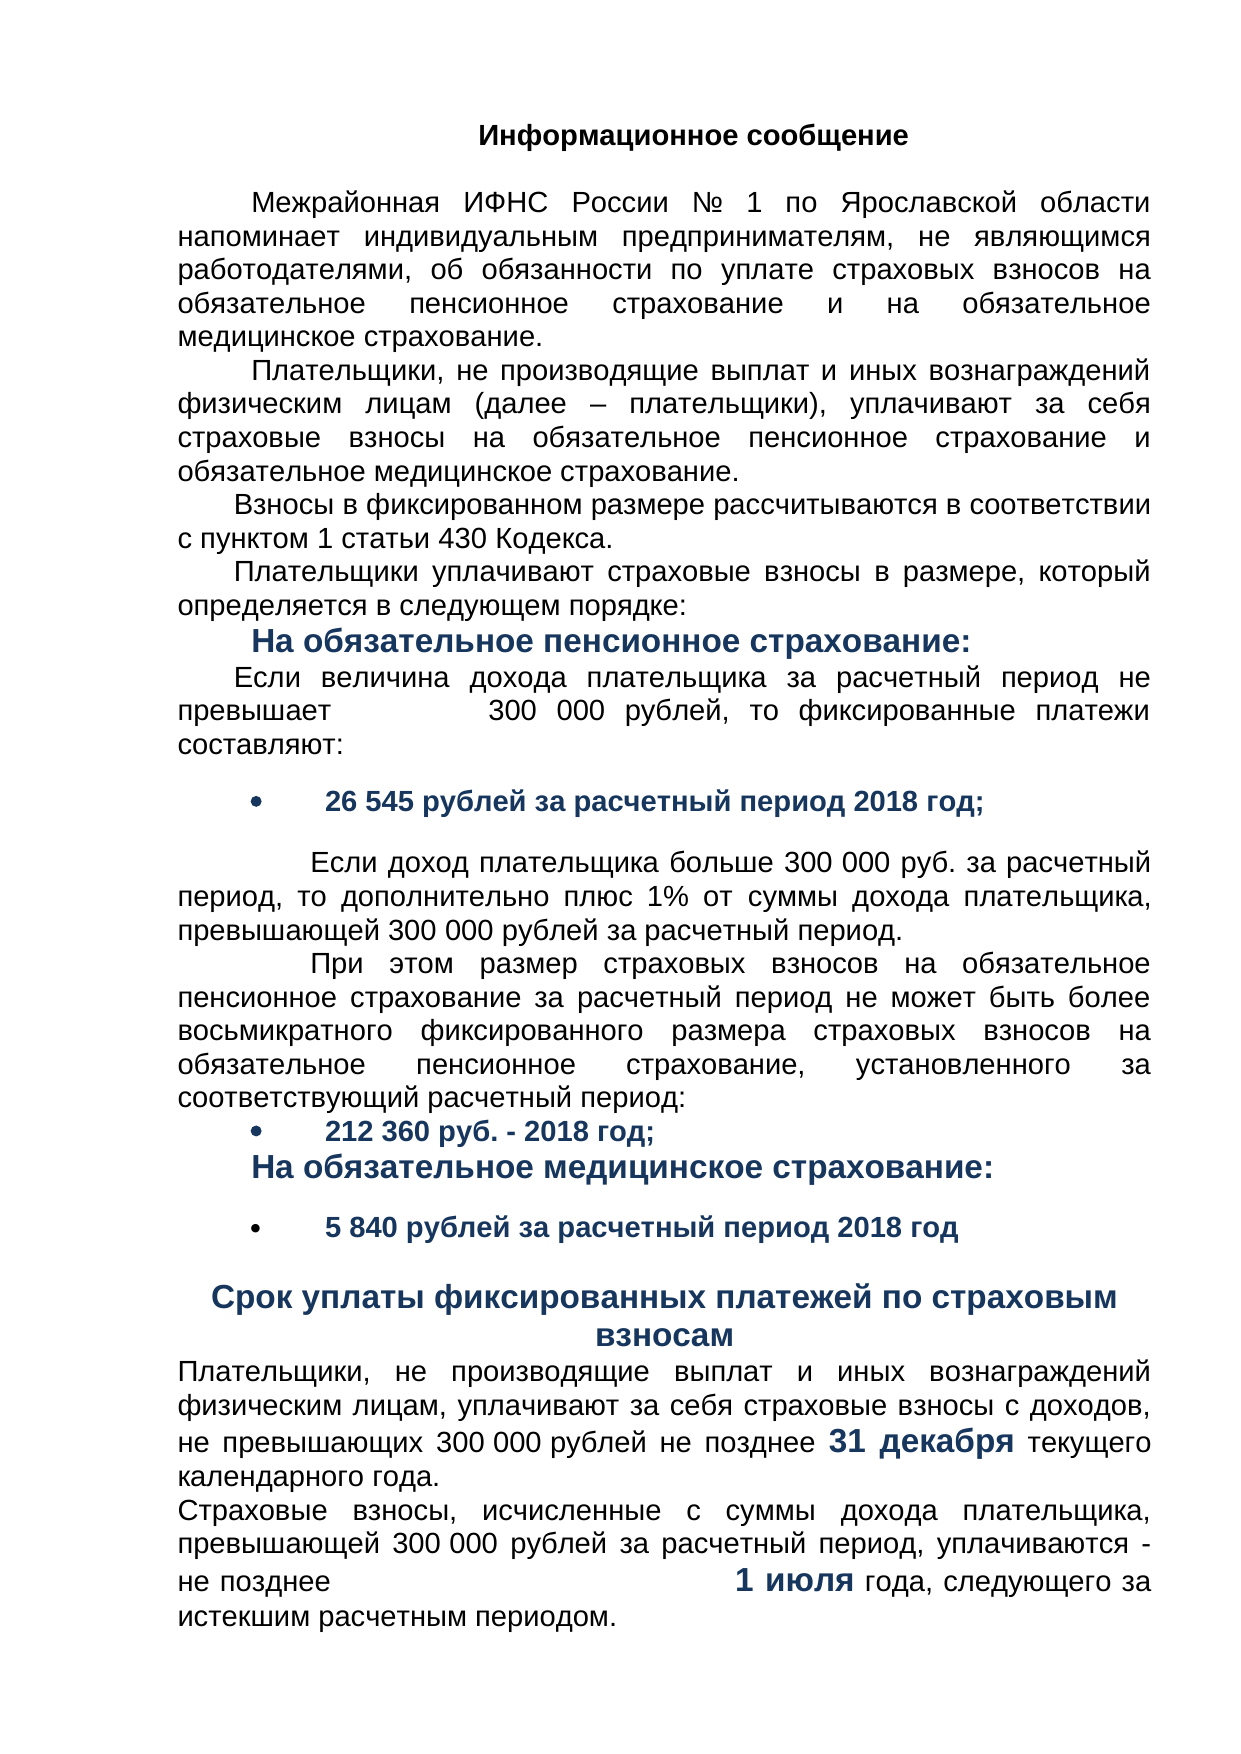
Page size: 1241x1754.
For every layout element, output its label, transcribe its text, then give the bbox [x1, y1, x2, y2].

text Плательщики, не производящие выплат и иных вознаграждений физическим лицам, уплачивают за себя страховые взносы с доходов, не превышающих 300 000 рублей не позднее 31 декабря текущего календарного года. [177, 1354, 1152, 1493]
text Если доход плательщика больше 300 000 руб. за расчетный период, то дополнительно плюс 1% от суммы дохода плательщика, превышающей 300 000 рублей за расчетный период. [177, 846, 1152, 946]
text На обязательное медицинское страхование: [177, 1148, 1152, 1186]
text Плательщики уплачивают страховые взносы в размере, который определяется в следующем порядке: [177, 554, 1152, 621]
text Если величина дохода плательщика за расчетный период не превышает 300 000 рублей, то фиксированные платежи составляют: [177, 660, 1152, 760]
text Межрайонная ИФНС России № 1 по Ярославской области напоминает индивидуальным предпринимателям, не являющимся работодателями, об обязанности по уплате страховых взносов на обязательное пенсионное страхование и на обязательное медицинское страхование. [177, 185, 1152, 353]
text Срок уплаты фиксированных платежей по страховым взносам [177, 1277, 1152, 1354]
text На обязательное пенсионное страхование: [177, 621, 1152, 660]
list 212 360 руб. - 2018 год; [177, 1114, 1152, 1148]
text Взносы в фиксированном размере рассчитываются в соответствии с пунктом 1 статьи 430 Кодекса. [177, 487, 1152, 554]
text Информационное сообщение [177, 118, 1152, 152]
text Плательщики, не производящие выплат и иных вознаграждений физическим лицам (далее – плательщики), уплачивают за себя страховые взносы на обязательное пенсионное страхование и обязательное медицинское страхование. [177, 353, 1152, 487]
list 26 545 рублей за расчетный период 2018 год; [177, 784, 1152, 818]
text Страховые взносы, исчисленные с суммы дохода плательщика, превышающей 300 000 рублей за расчетный период, уплачиваются - не позднее 1 июля года, следующего за истекшим расчетным периодом. [177, 1493, 1152, 1632]
list 5 840 рублей за расчетный период 2018 год [177, 1210, 1152, 1243]
text При этом размер страховых взносов на обязательное пенсионное страхование за расчетный период не может быть более восьмикратного фиксированного размера страховых взносов на обязательное пенсионное страхование, установленного за соответствующий расчетный период: [177, 946, 1152, 1114]
